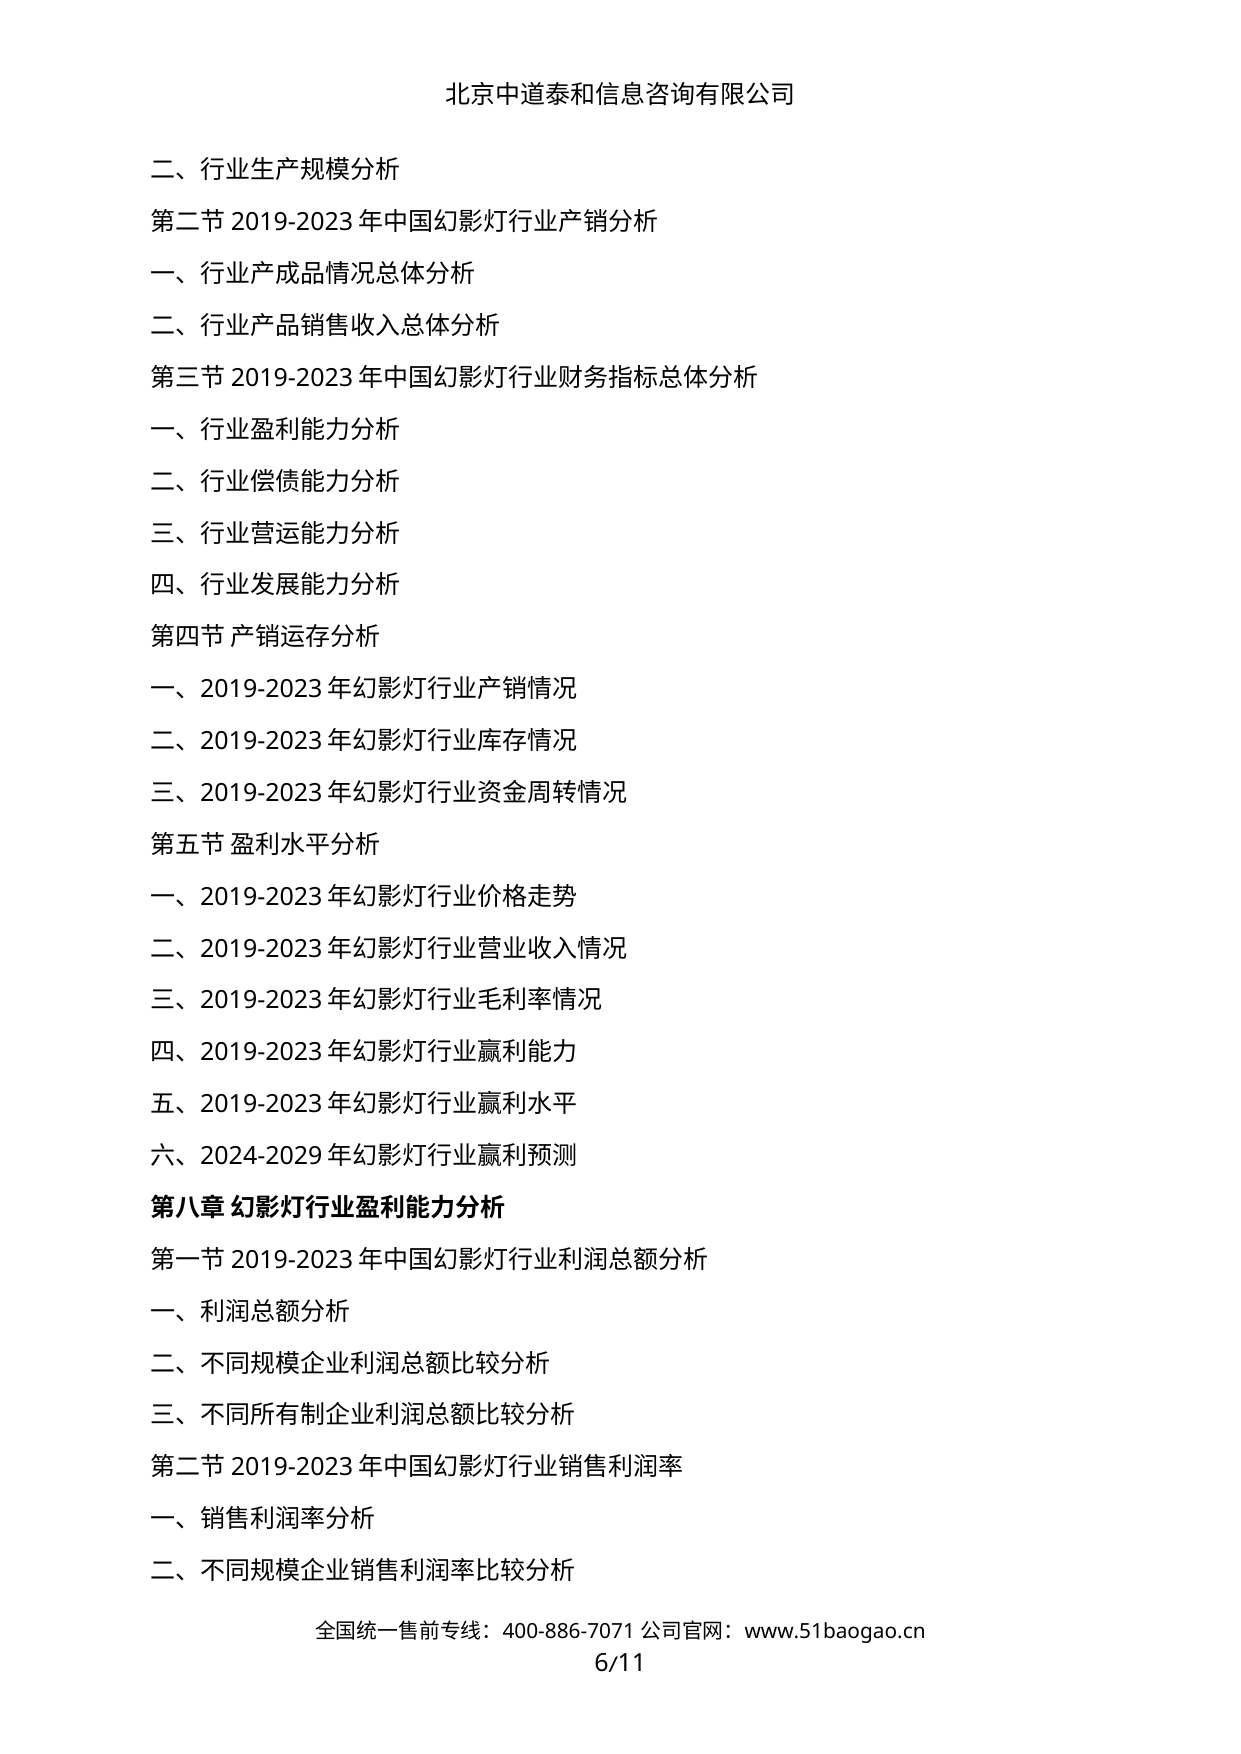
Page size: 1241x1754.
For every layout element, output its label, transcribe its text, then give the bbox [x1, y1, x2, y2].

text 二、不同规模企业销售利润率比较分析 [150, 1551, 1090, 1587]
text 第一节 2019-2023年中国幻影灯行业利润总额分析 [150, 1239, 1090, 1276]
text 一、利润总额分析 [150, 1291, 1090, 1327]
text 第三节 2019-2023年中国幻影灯行业财务指标总体分析 [150, 357, 1090, 394]
text 第八章 幻影灯行业盈利能力分析 [150, 1187, 1090, 1224]
text 一、行业盈利能力分析 [150, 409, 1090, 446]
text 二、2019-2023年幻影灯行业库存情况 [150, 721, 1090, 757]
text 二、行业生产规模分析 [150, 150, 1090, 186]
text 三、2019-2023年幻影灯行业毛利率情况 [150, 980, 1090, 1016]
text 五、2019-2023年幻影灯行业赢利水平 [150, 1084, 1090, 1120]
text 二、2019-2023年幻影灯行业营业收入情况 [150, 928, 1090, 964]
text 一、销售利润率分析 [150, 1499, 1090, 1535]
text 一、行业产成品情况总体分析 [150, 254, 1090, 290]
text 二、行业偿债能力分析 [150, 461, 1090, 497]
text 三、2019-2023年幻影灯行业资金周转情况 [150, 772, 1090, 809]
text 三、行业营运能力分析 [150, 513, 1090, 549]
text 六、2024-2029年幻影灯行业赢利预测 [150, 1136, 1090, 1172]
text 三、不同所有制企业利润总额比较分析 [150, 1395, 1090, 1431]
text 四、行业发展能力分析 [150, 565, 1090, 601]
text 一、2019-2023年幻影灯行业价格走势 [150, 876, 1090, 912]
text 二、不同规模企业利润总额比较分析 [150, 1343, 1090, 1379]
text 第五节 盈利水平分析 [150, 824, 1090, 861]
text 第二节 2019-2023年中国幻影灯行业销售利润率 [150, 1447, 1090, 1483]
text 四、2019-2023年幻影灯行业赢利能力 [150, 1032, 1090, 1068]
text 一、2019-2023年幻影灯行业产销情况 [150, 669, 1090, 705]
text 二、行业产品销售收入总体分析 [150, 306, 1090, 342]
text 第四节 产销运存分析 [150, 617, 1090, 653]
text 第二节 2019-2023年中国幻影灯行业产销分析 [150, 202, 1090, 238]
